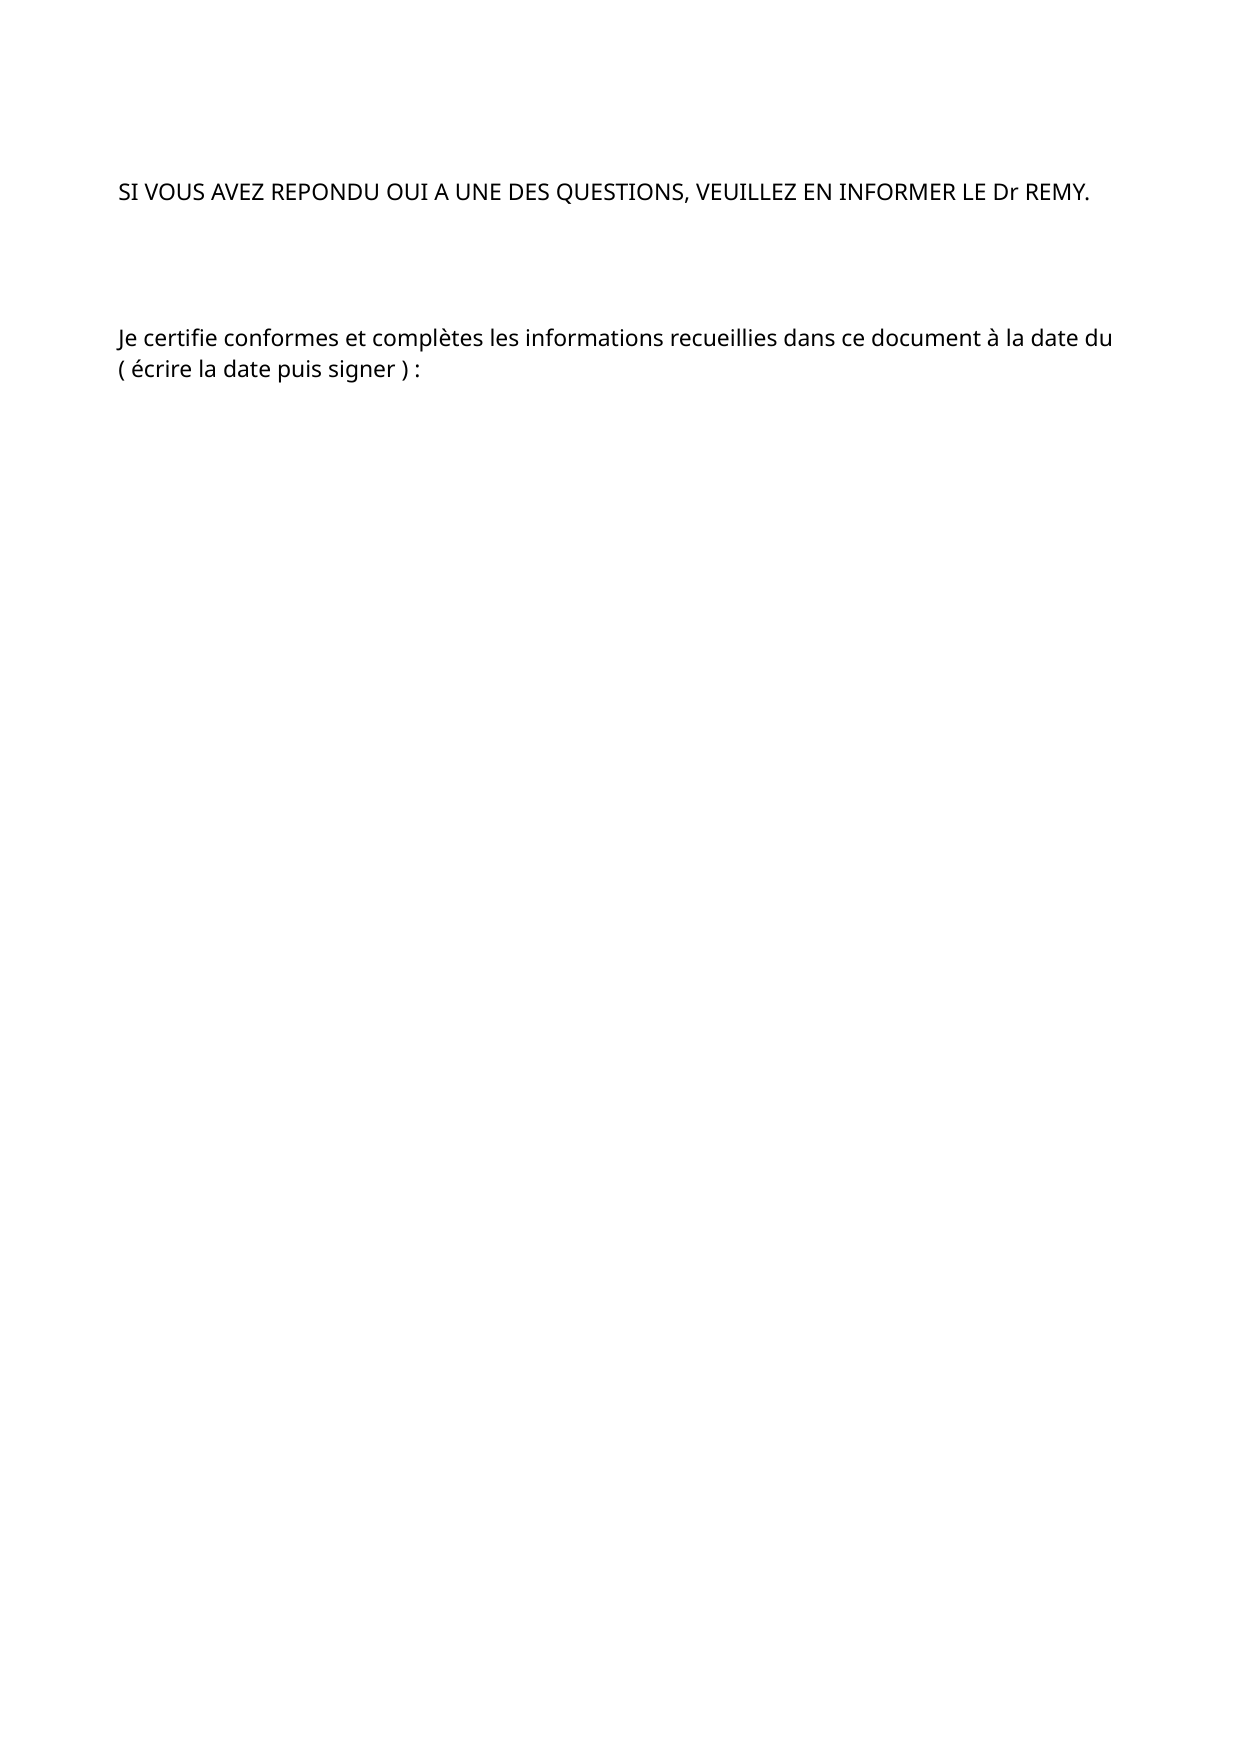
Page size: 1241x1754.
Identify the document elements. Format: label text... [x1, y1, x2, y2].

text SI VOUS AVEZ REPONDU OUI A UNE DES QUESTIONS, VEUILLEZ EN INFORMER LE Dr REMY. [118, 176, 1122, 207]
text Je certifie conformes et complètes les informations recueillies dans ce document à la date du ( écrire la date puis signer ) : [118, 322, 1122, 384]
